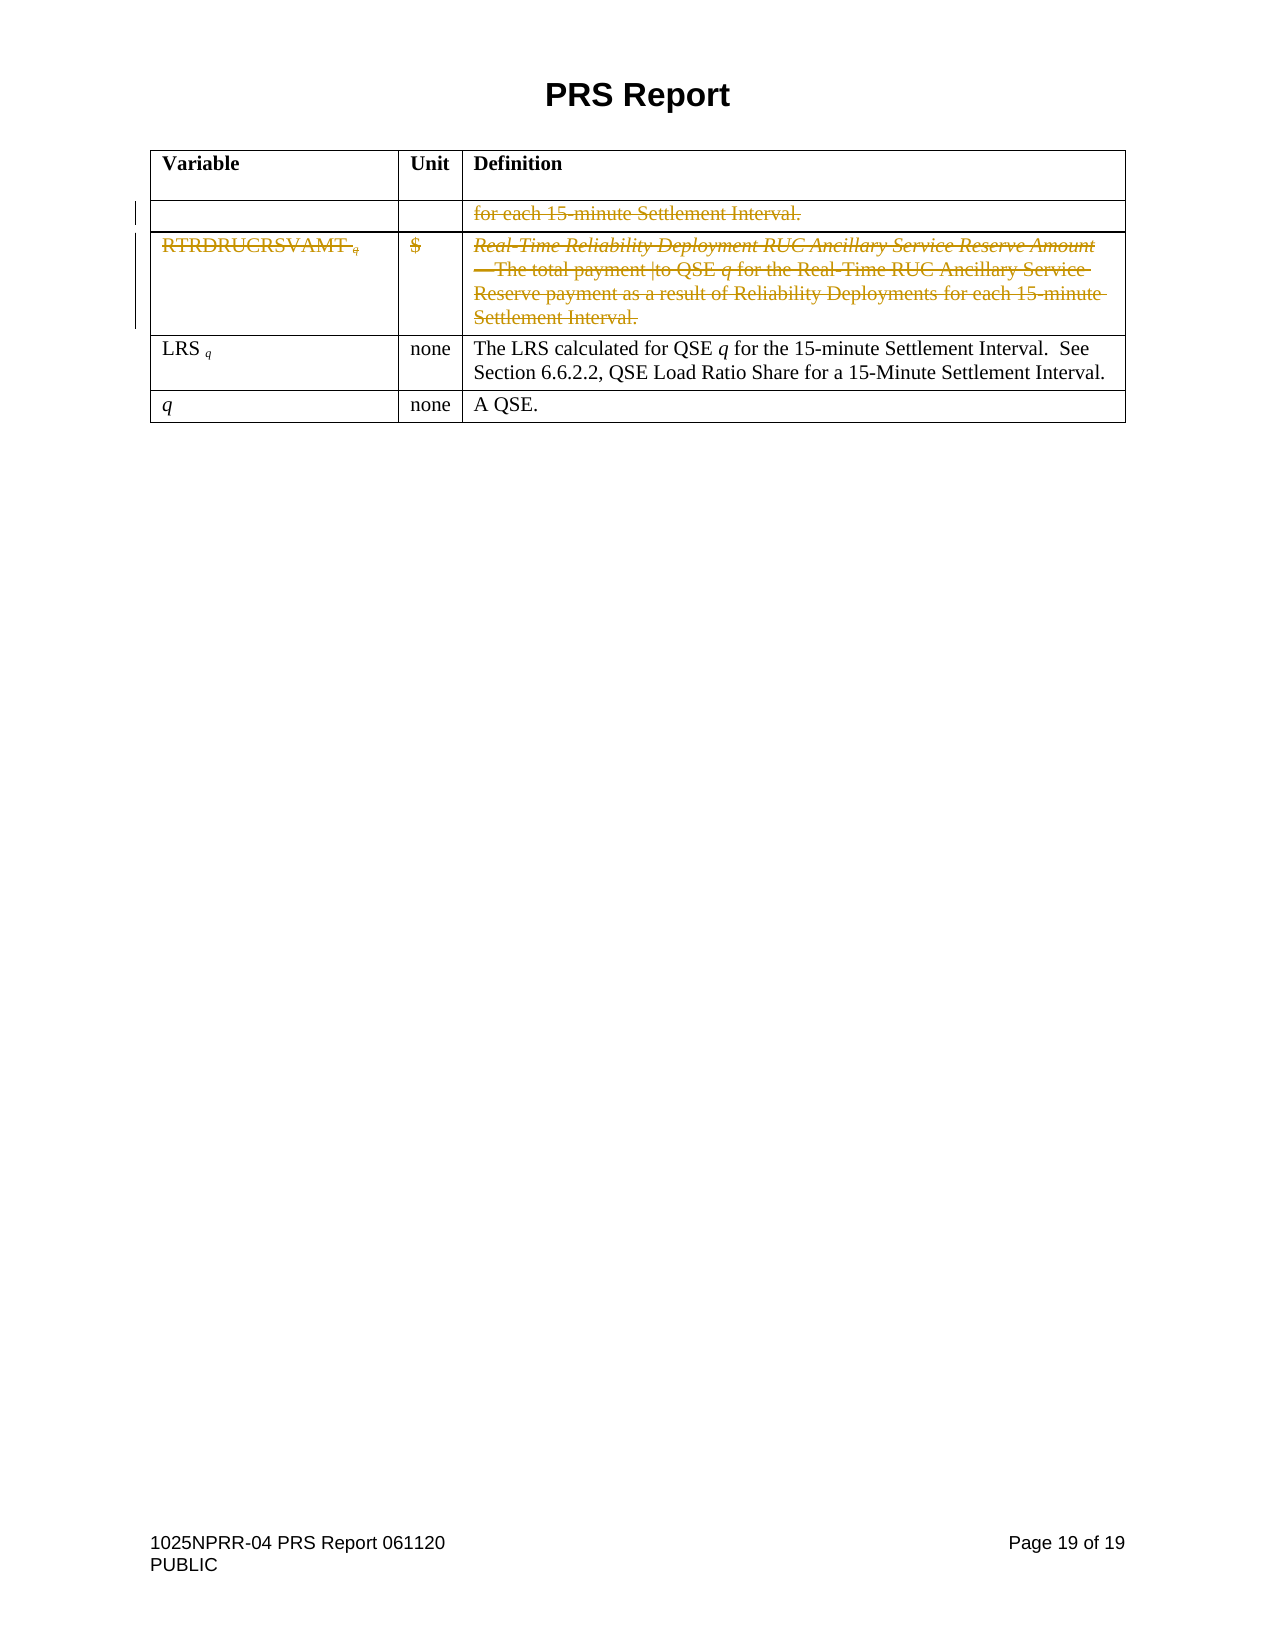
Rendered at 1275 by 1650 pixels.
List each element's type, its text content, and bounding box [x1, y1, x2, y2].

table_cell [463, 201, 1125, 231]
table_cell q [151, 391, 398, 422]
table_cell [399, 233, 462, 335]
table_header Definition [463, 151, 1125, 200]
table_cell A QSE. [463, 391, 1125, 422]
table_header Unit [399, 151, 462, 200]
table_cell none [399, 336, 462, 390]
table_cell The LRS calculated for QSE q for the 15-minute Settlement Interval. See Section 6.6.2.2, QSE Load Ratio Share for a 15-Minute Settlement Interval. [463, 336, 1125, 390]
table_cell [463, 233, 1125, 335]
table_cell LRS q [151, 336, 398, 390]
table_cell [151, 201, 398, 231]
table_cell [399, 201, 462, 231]
table_header Variable [151, 151, 398, 200]
table_cell [151, 233, 398, 335]
table_cell none [399, 391, 462, 422]
